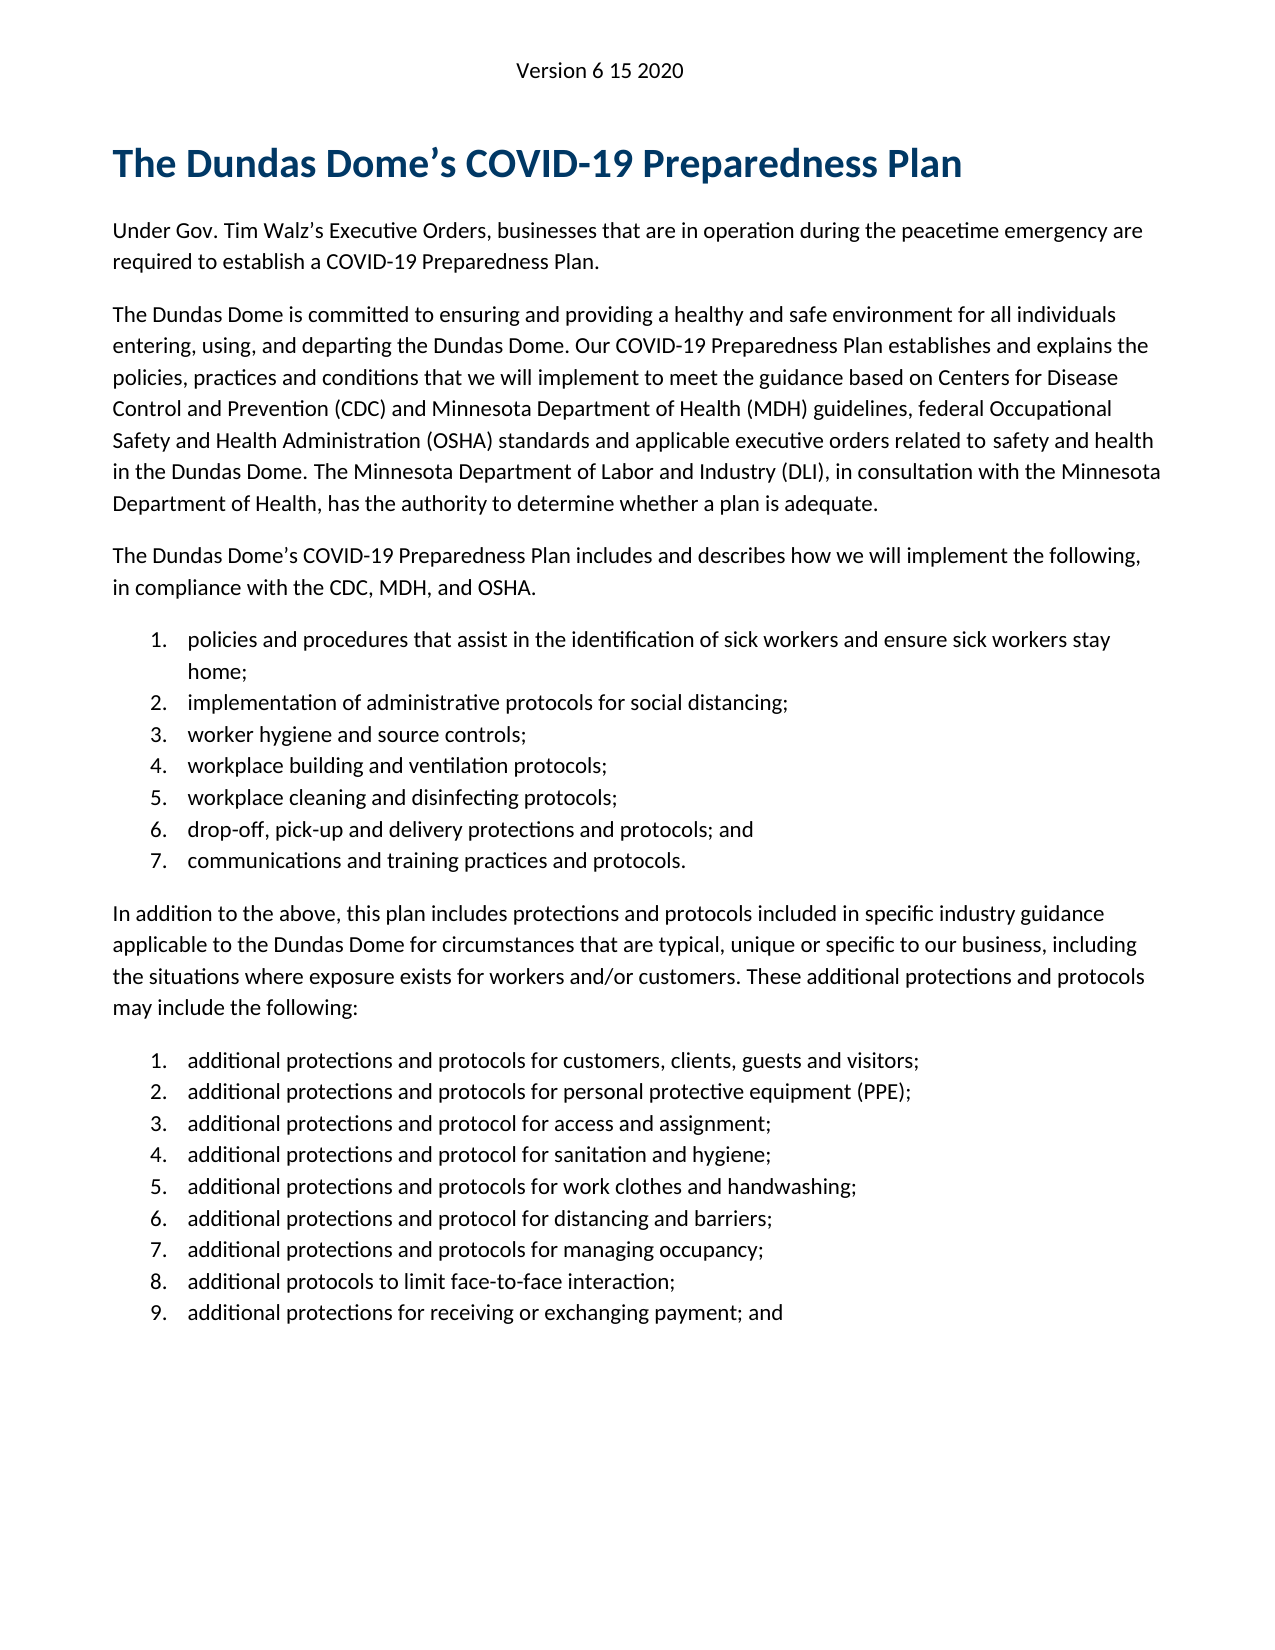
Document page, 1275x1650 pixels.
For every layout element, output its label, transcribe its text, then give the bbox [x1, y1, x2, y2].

list additional protections and protocols for work clothes and handwashing; [150, 1172, 1162, 1200]
subtitle The Dundas Dome’s COVID-19 Preparedness Plan [112, 137, 1162, 188]
list workplace building and ventilation protocols; [150, 752, 1162, 780]
list communications and training practices and protocols. [150, 846, 1162, 874]
list additional protections and protocols for managing occupancy; [150, 1235, 1162, 1263]
text In addition to the above, this plan includes protections and protocols included in specific industry guidance applicable to the Dundas Dome for circumstances that are typical, unique or specific to our business, including the situations where exposure exists for workers and/or customers. These additional protections and protocols may include the following: [112, 899, 1162, 1021]
list additional protections for receiving or exchanging payment; and [150, 1298, 1162, 1326]
list additional protections and protocol for distancing and barriers; [150, 1204, 1162, 1232]
list policies and procedures that assist in the identification of sick workers and ensure sick workers stay home; [150, 625, 1162, 685]
list additional protections and protocols for personal protective equipment (PPE); [150, 1077, 1162, 1105]
list additional protections and protocol for sanitation and hygiene; [150, 1141, 1162, 1168]
text The Dundas Dome’s COVID-19 Preparedness Plan includes and describes how we will implement the following, in compliance with the CDC, MDH, and OSHA. [112, 541, 1162, 601]
list drop-off, pick-up and delivery protections and protocols; and [150, 815, 1162, 843]
list workplace cleaning and disinfecting protocols; [150, 783, 1162, 811]
list additional protocols to limit face-to-face interaction; [150, 1267, 1162, 1295]
text The Dundas Dome is committed to ensuring and providing a healthy and safe environment for all individuals entering, using, and departing the Dundas Dome. Our COVID-19 Preparedness Plan establishes and explains the policies, practices and conditions that we will implement to meet the guidance based on Centers for Disease Control and Prevention (CDC) and Minnesota Department of Health (MDH) guidelines, federal Occupational Safety and Health Administration (OSHA) standards and applicable executive orders related to safety and health in the Dundas Dome. The Minnesota Department of Labor and Industry (DLI), in consultation with the Minnesota Department of Health, has the authority to determine whether a plan is adequate. [112, 300, 1162, 517]
list implementation of administrative protocols for social distancing; [150, 688, 1162, 717]
list additional protections and protocol for access and assignment; [150, 1109, 1162, 1137]
list additional protections and protocols for customers, clients, guests and visitors; [150, 1046, 1162, 1074]
list worker hygiene and source controls; [150, 720, 1162, 748]
text Under Gov. Tim Walz’s Executive Orders, businesses that are in operation during the peacetime emergency are required to establish a COVID-19 Preparedness Plan. [112, 216, 1162, 275]
